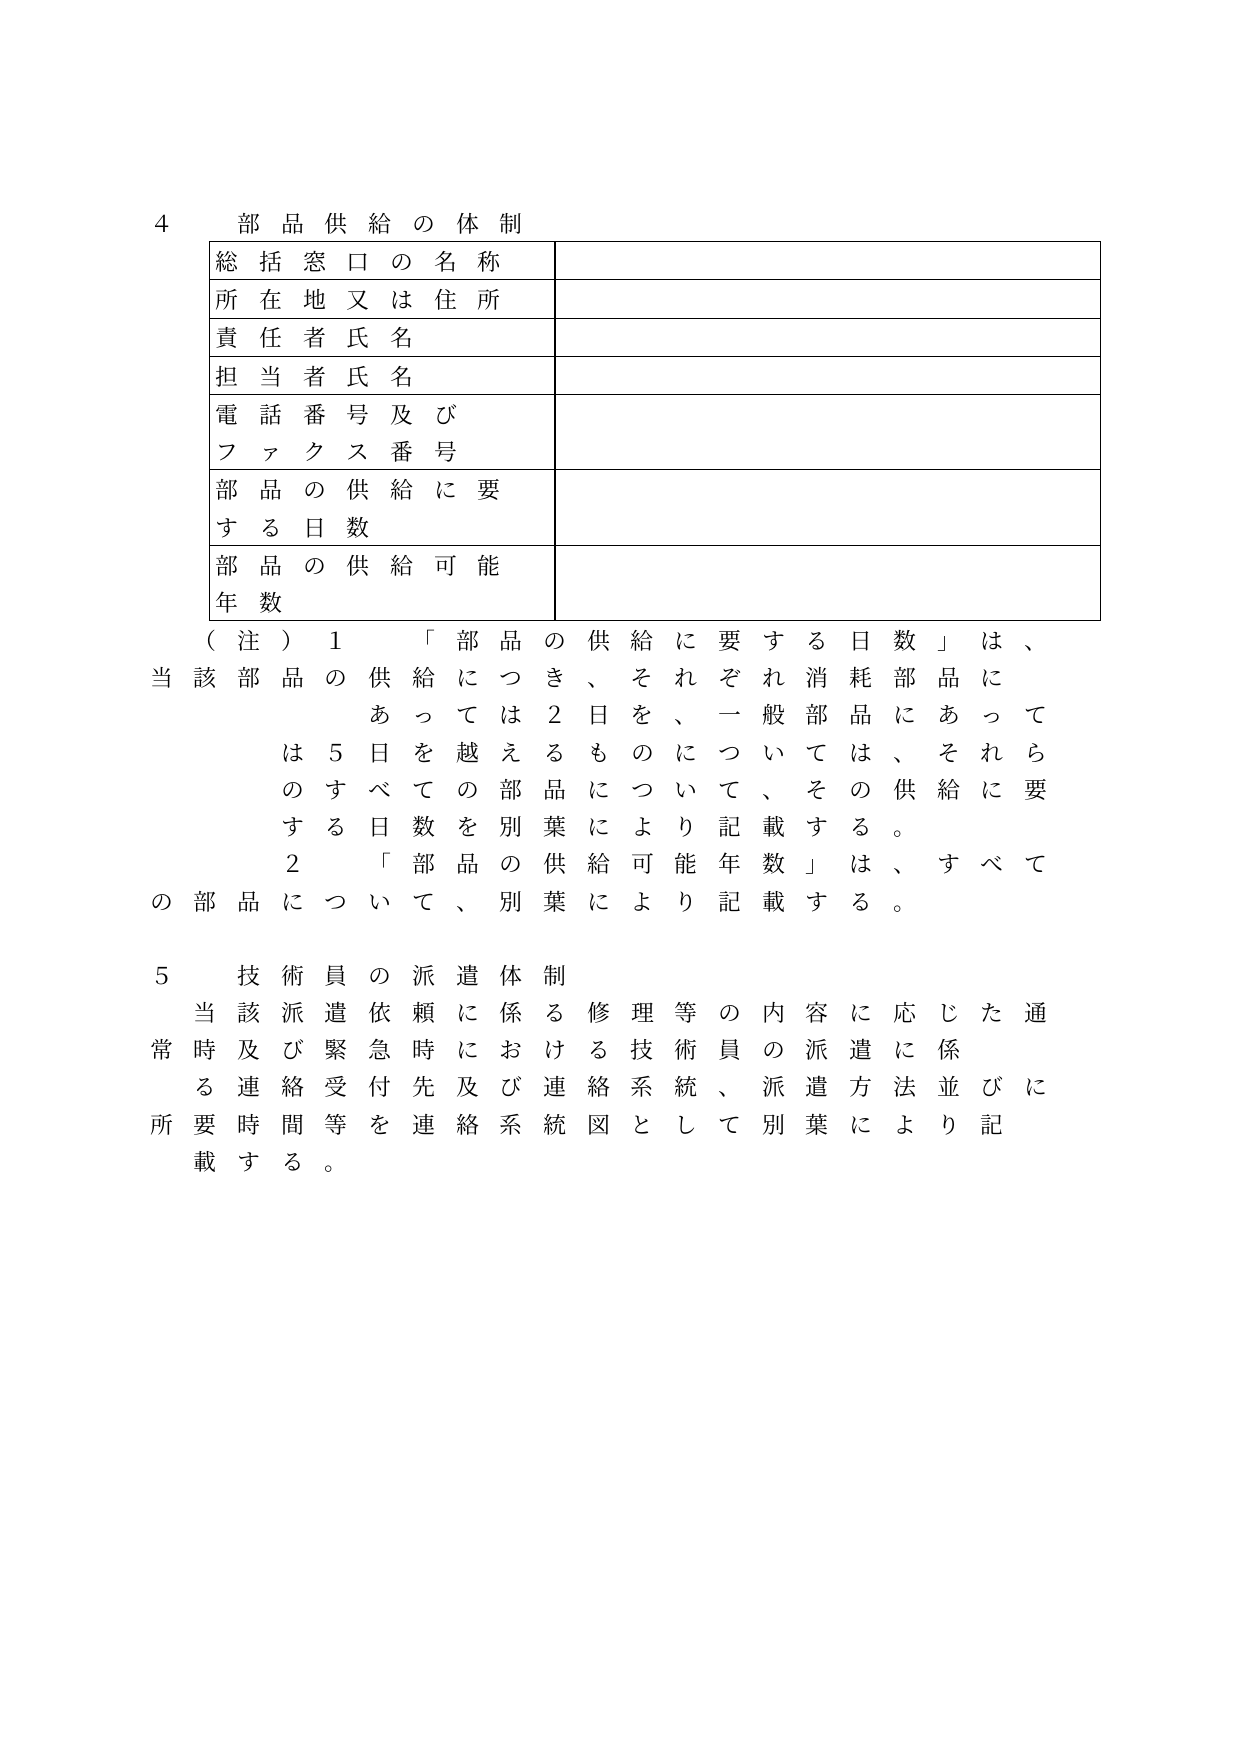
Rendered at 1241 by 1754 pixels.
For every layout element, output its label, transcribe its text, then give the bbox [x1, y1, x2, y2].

text 載する。 [150, 1142, 1090, 1179]
text 当該派遣依頼に係る修理等の内容に応じた通常時及び緊急時における技術員の派遣に係 [150, 993, 1090, 1067]
table_cell [556, 546, 1100, 620]
table_cell [556, 470, 1100, 545]
table_cell [556, 319, 1100, 356]
text る連絡受付先及び連絡系統、派遣方法並びに所要時間等を連絡系統図として別葉により記 [150, 1067, 1090, 1142]
table_cell [556, 395, 1100, 469]
text （注）１ 「部品の供給に要する日数」は、当該部品の供給につき、それぞれ消耗部品に [150, 621, 1090, 696]
table_cell [556, 357, 1100, 394]
table_cell 部品の供給可能年数 [210, 546, 554, 620]
table_cell 電話番号及びファクス番号 [210, 395, 554, 469]
text ２ 「部品の供給可能年数」は、すべての部品について、別葉により記載する。 [150, 844, 1090, 919]
table_header [556, 242, 1100, 279]
table_header 総括窓口の名称 [210, 242, 554, 279]
table_cell 部品の供給に要する日数 [210, 470, 554, 545]
text ５ 技術員の派遣体制 [150, 956, 1090, 993]
text ４ 部品供給の体制 [150, 204, 1090, 241]
text あっては２日を、一般部品にあっては５日を越えるものについては、それらのすべての部品について、その供給に要する日数を別葉により記載する。 [150, 696, 1090, 844]
table_cell [556, 280, 1100, 317]
table_cell 担当者氏名 [210, 357, 554, 394]
table_cell 責任者氏名 [210, 319, 554, 356]
table_cell 所在地又は住所 [210, 280, 554, 317]
